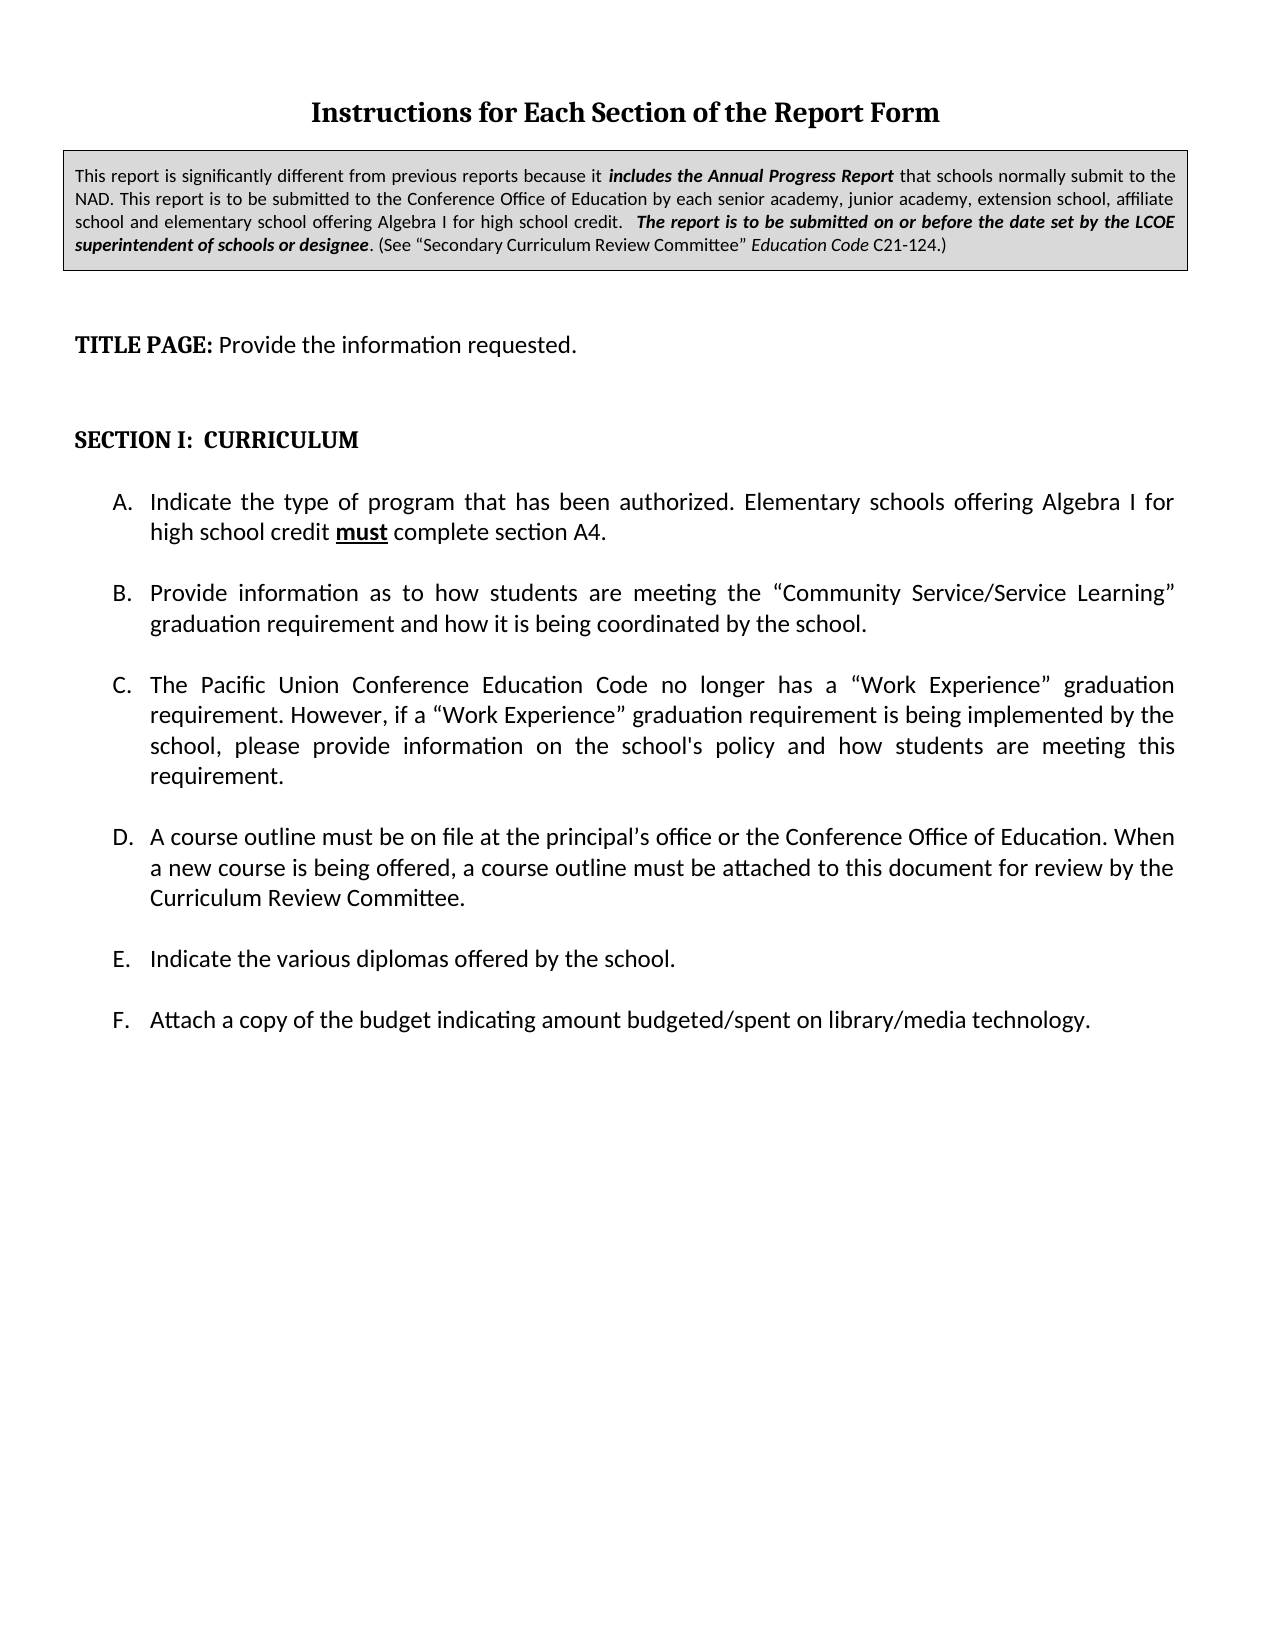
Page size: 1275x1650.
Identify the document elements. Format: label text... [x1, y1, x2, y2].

table_cell SECTION I: CURRICULUM Indicate the type of program that has been authorized. Elementary schools offering Algebra I for high school credit must complete section A4. Provide information as to how students are meeting the “Community Service/Service Learning” graduation requirement and how it is being coordinated by the school. The Pacific Union Conference Education Code no longer has a “Work Experience” graduation requirement. However, if a “Work Experience” graduation requirement is being implemented by the school, please provide information on the school's policy and how students are meeting this requirement. A course outline must be on file at the principal’s office or the Conference Office of Education. When a new course is being offered, a course outline must be attached to this document for review by the Curriculum Review Committee. Indicate the various diplomas offered by the school. Attach a copy of the budget indicating amount budgeted/spent on library/media technology. [64, 360, 1188, 1035]
table_header Instructions for Each Section of the Report Form [64, 75, 1188, 150]
table_cell This report is significantly different from previous reports because it includes the Annual Progress Report that schools normally submit to the NAD. This report is to be submitted to the Conference Office of Education by each senior academy, junior academy, extension school, affiliate school and elementary school offering Algebra I for high school credit. The report is to be submitted on or before the date set by the LCOE superintendent of schools or designee. (See “Secondary Curriculum Review Committee” Education Code C21-124.) [64, 151, 1187, 270]
table_cell TITLE PAGE: Provide the information requested. [64, 271, 1188, 360]
